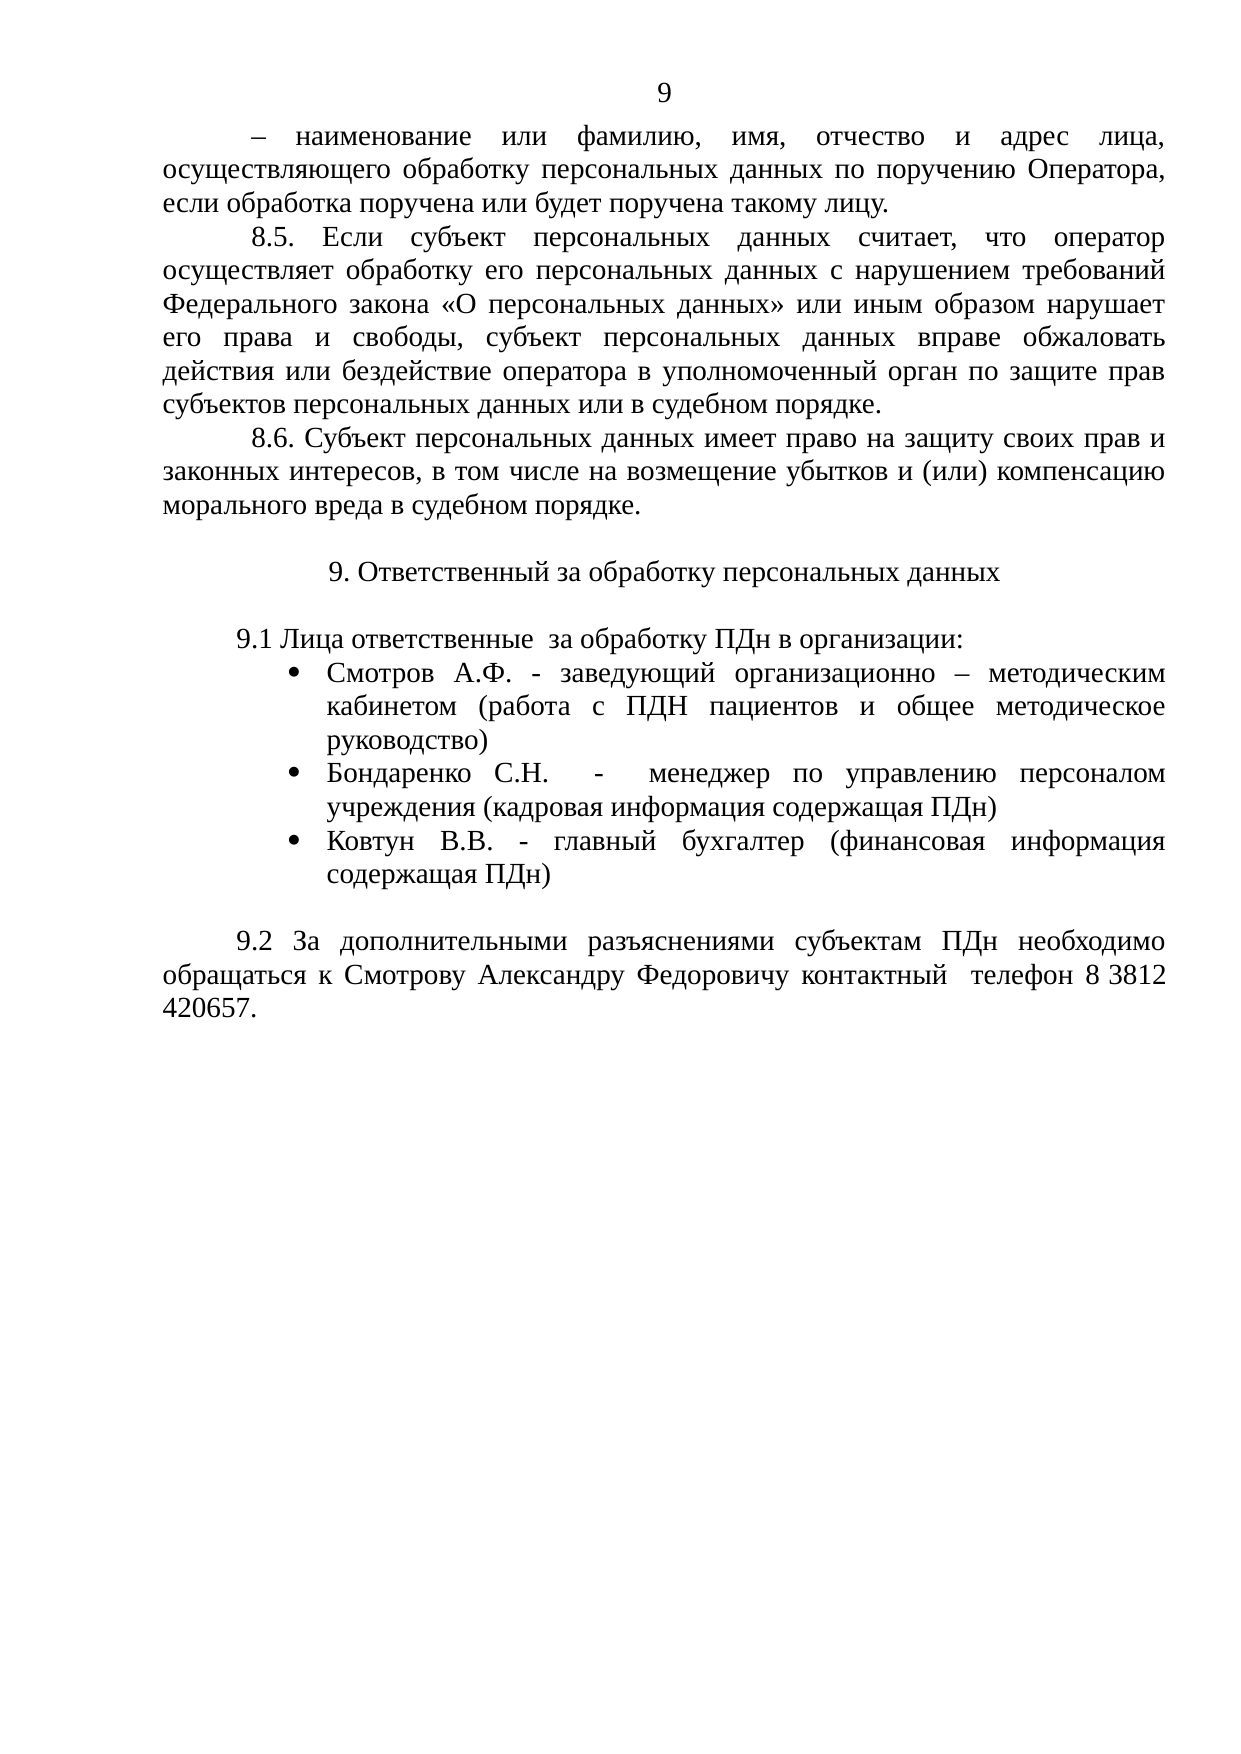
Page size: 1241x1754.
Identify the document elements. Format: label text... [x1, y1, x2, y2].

list Смотров А.Ф. - заведующий организационно – методическим кабинетом (работа с ПДН пациентов и общее методическое руководство) [289, 655, 1166, 756]
text 9.1 Лица ответственные за обработку ПДн в организации: [162, 621, 1166, 655]
list Ковтун В.В. - главный бухгалтер (финансовая информация содержащая ПДн) [289, 823, 1166, 890]
text 8.5. Если субъект персональных данных считает, что оператор осуществляет обработку его персональных данных с нарушением требований Федерального закона «О персональных данных» или иным образом нарушает его права и свободы, субъект персональных данных вправе обжаловать действия или бездействие оператора в уполномоченный орган по защите прав субъектов персональных данных или в судебном порядке. [162, 219, 1166, 420]
text 8.6. Субъект персональных данных имеет право на защиту своих прав и законных интересов, в том числе на возмещение убытков и (или) компенсацию морального вреда в судебном порядке. [162, 420, 1166, 521]
text 9. Ответственный за обработку персональных данных [162, 554, 1166, 588]
text 9.2 За дополнительными разъяснениями субъектам ПДн необходимо обращаться к Смотрову Александру Федоровичу контактный телефон 8 3812 420657. [162, 923, 1166, 1024]
text – наименование или фамилию, имя, отчество и адрес лица, осуществляющего обработку персональных данных по поручению Оператора, если обработка поручена или будет поручена такому лицу. [162, 118, 1166, 219]
list Бондаренко С.Н. - менеджер по управлению персоналом учреждения (кадровая информация содержащая ПДн) [289, 756, 1166, 823]
